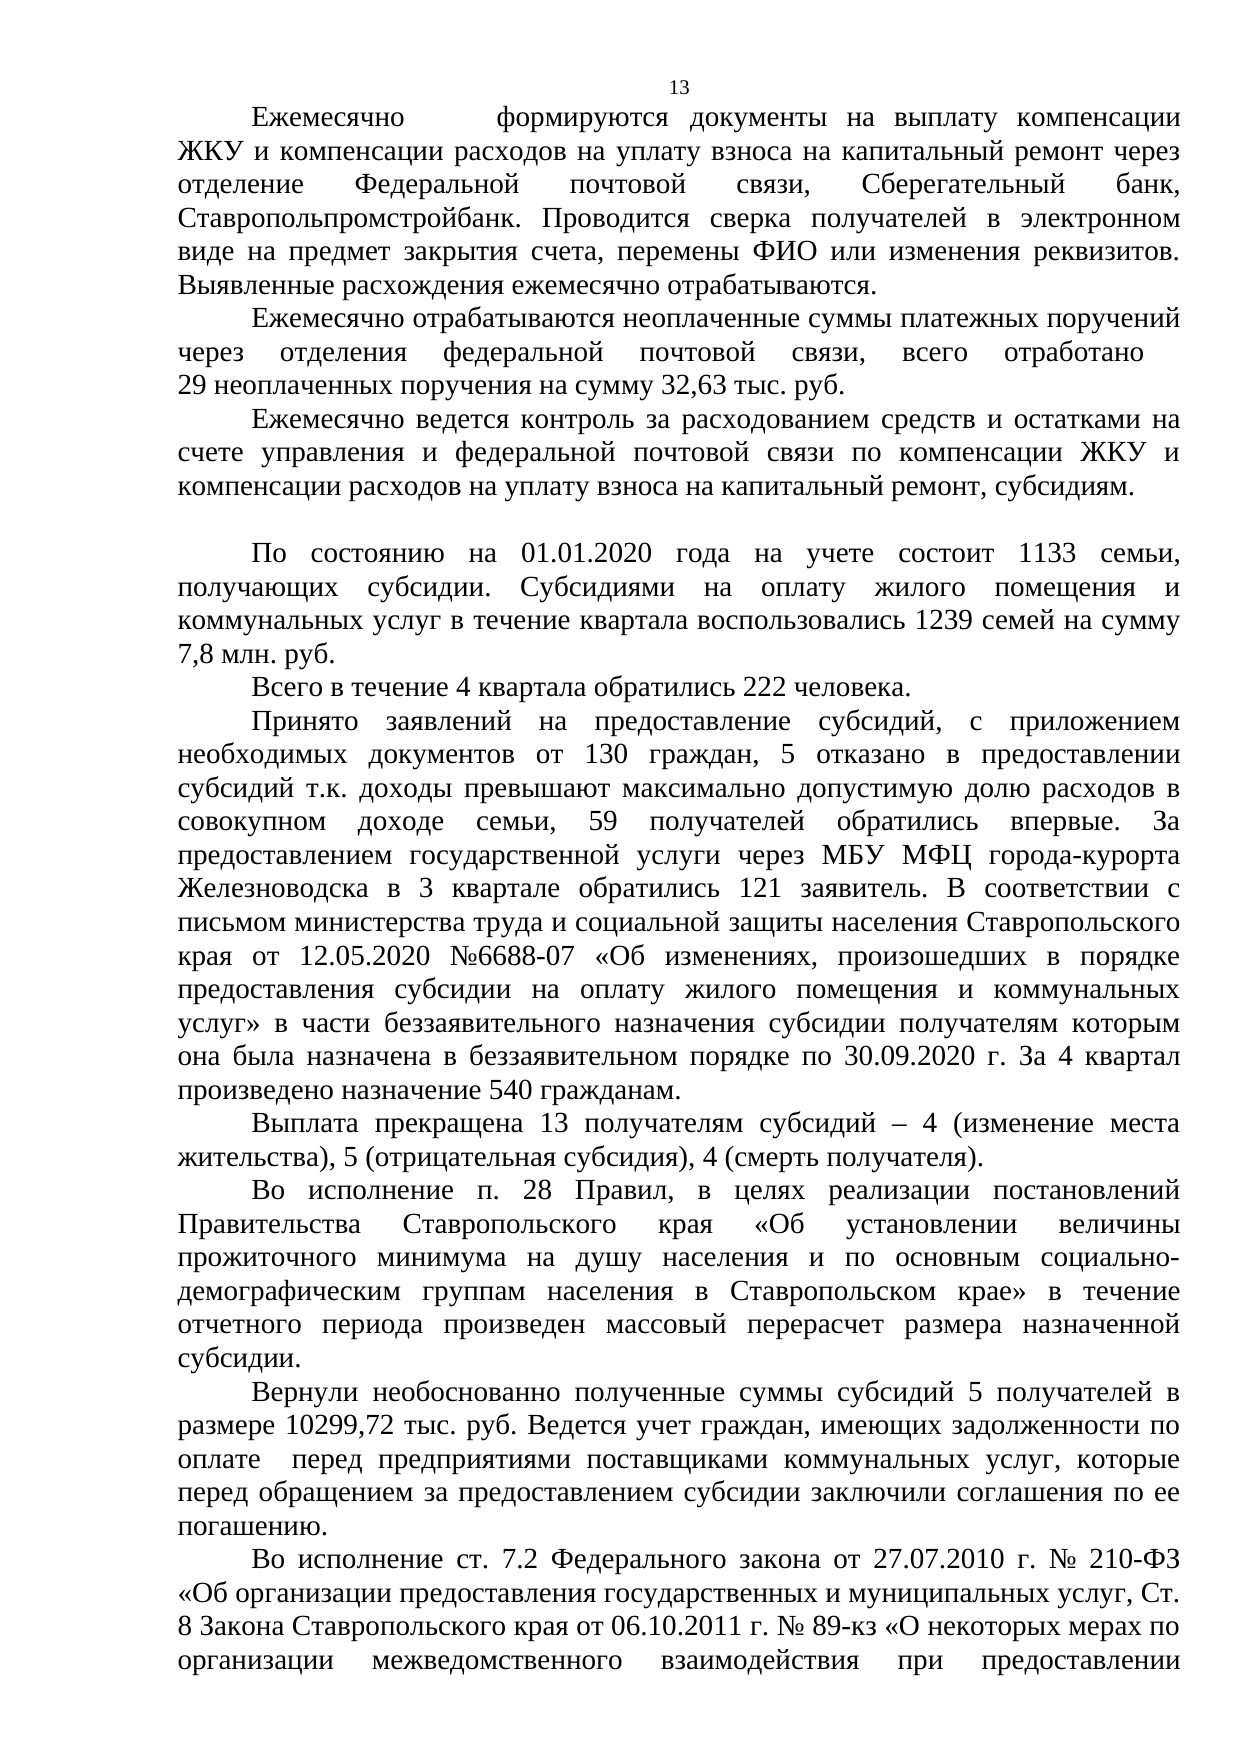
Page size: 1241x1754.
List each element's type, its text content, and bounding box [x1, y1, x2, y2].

text Вернули необоснованно полученные суммы субсидий 5 получателей в размере 10299,72 тыс. руб. Ведется учет граждан, имеющих задолженности по оплате перед предприятиями поставщиками коммунальных услуг, которые перед обращением за предоставлением субсидии заключили соглашения по ее погашению. [177, 1374, 1181, 1541]
text Выплата прекращена 13 получателям субсидий – 4 (изменение места жительства), 5 (отрицательная субсидия), 4 (смерть получателя). [177, 1105, 1181, 1172]
text Всего в течение 4 квартала обратились 222 человека. [177, 669, 1181, 703]
text Ежемесячно отрабатываются неоплаченные суммы платежных поручений через отделения федеральной почтовой связи, всего отработано 29 неоплаченных поручения на сумму 32,63 тыс. руб. [177, 300, 1181, 401]
text По состоянию на 01.01.2020 года на учете состоит 1133 семьи, получающих субсидии. Субсидиями на оплату жилого помещения и коммунальных услуг в течение квартала воспользовались 1239 семей на сумму 7,8 млн. руб. [177, 535, 1181, 669]
text Ежемесячно ведется контроль за расходованием средств и остатками на счете управления и федеральной почтовой связи по компенсации ЖКУ и компенсации расходов на уплату взноса на капитальный ремонт, субсидиям. [177, 401, 1181, 502]
text Во исполнение п. 28 Правил, в целях реализации постановлений Правительства Ставропольского края «Об установлении величины прожиточного минимума на душу населения и по основным социально-демографическим группам населения в Ставропольском крае» в течение отчетного периода произведен массовый перерасчет размера назначенной субсидии. [177, 1172, 1181, 1374]
text Ежемесячно формируются документы на выплату компенсации ЖКУ и компенсации расходов на уплату взноса на капитальный ремонт через отделение Федеральной почтовой связи, Сберегательный банк, Ставропольпромстройбанк. Проводится сверка получателей в электронном виде на предмет закрытия счета, перемены ФИО или изменения реквизитов. Выявленные расхождения ежемесячно отрабатываются. [177, 99, 1181, 300]
text Принято заявлений на предоставление субсидий, с приложением необходимых документов от 130 граждан, 5 отказано в предоставлении субсидий т.к. доходы превышают максимально допустимую долю расходов в совокупном доходе семьи, 59 получателей обратились впервые. За предоставлением государственной услуги через МБУ МФЦ города-курорта Железноводска в 3 квартале обратились 121 заявитель. В соответствии с письмом министерства труда и социальной защиты населения Ставропольского края от 12.05.2020 №6688-07 «Об изменениях, произошедших в порядке предоставления субсидии на оплату жилого помещения и коммунальных услуг» в части беззаявительного назначения субсидии получателям которым она была назначена в беззаявительном порядке по 30.09.2020 г. За 4 квартал произведено назначение 540 гражданам. [177, 703, 1181, 1105]
